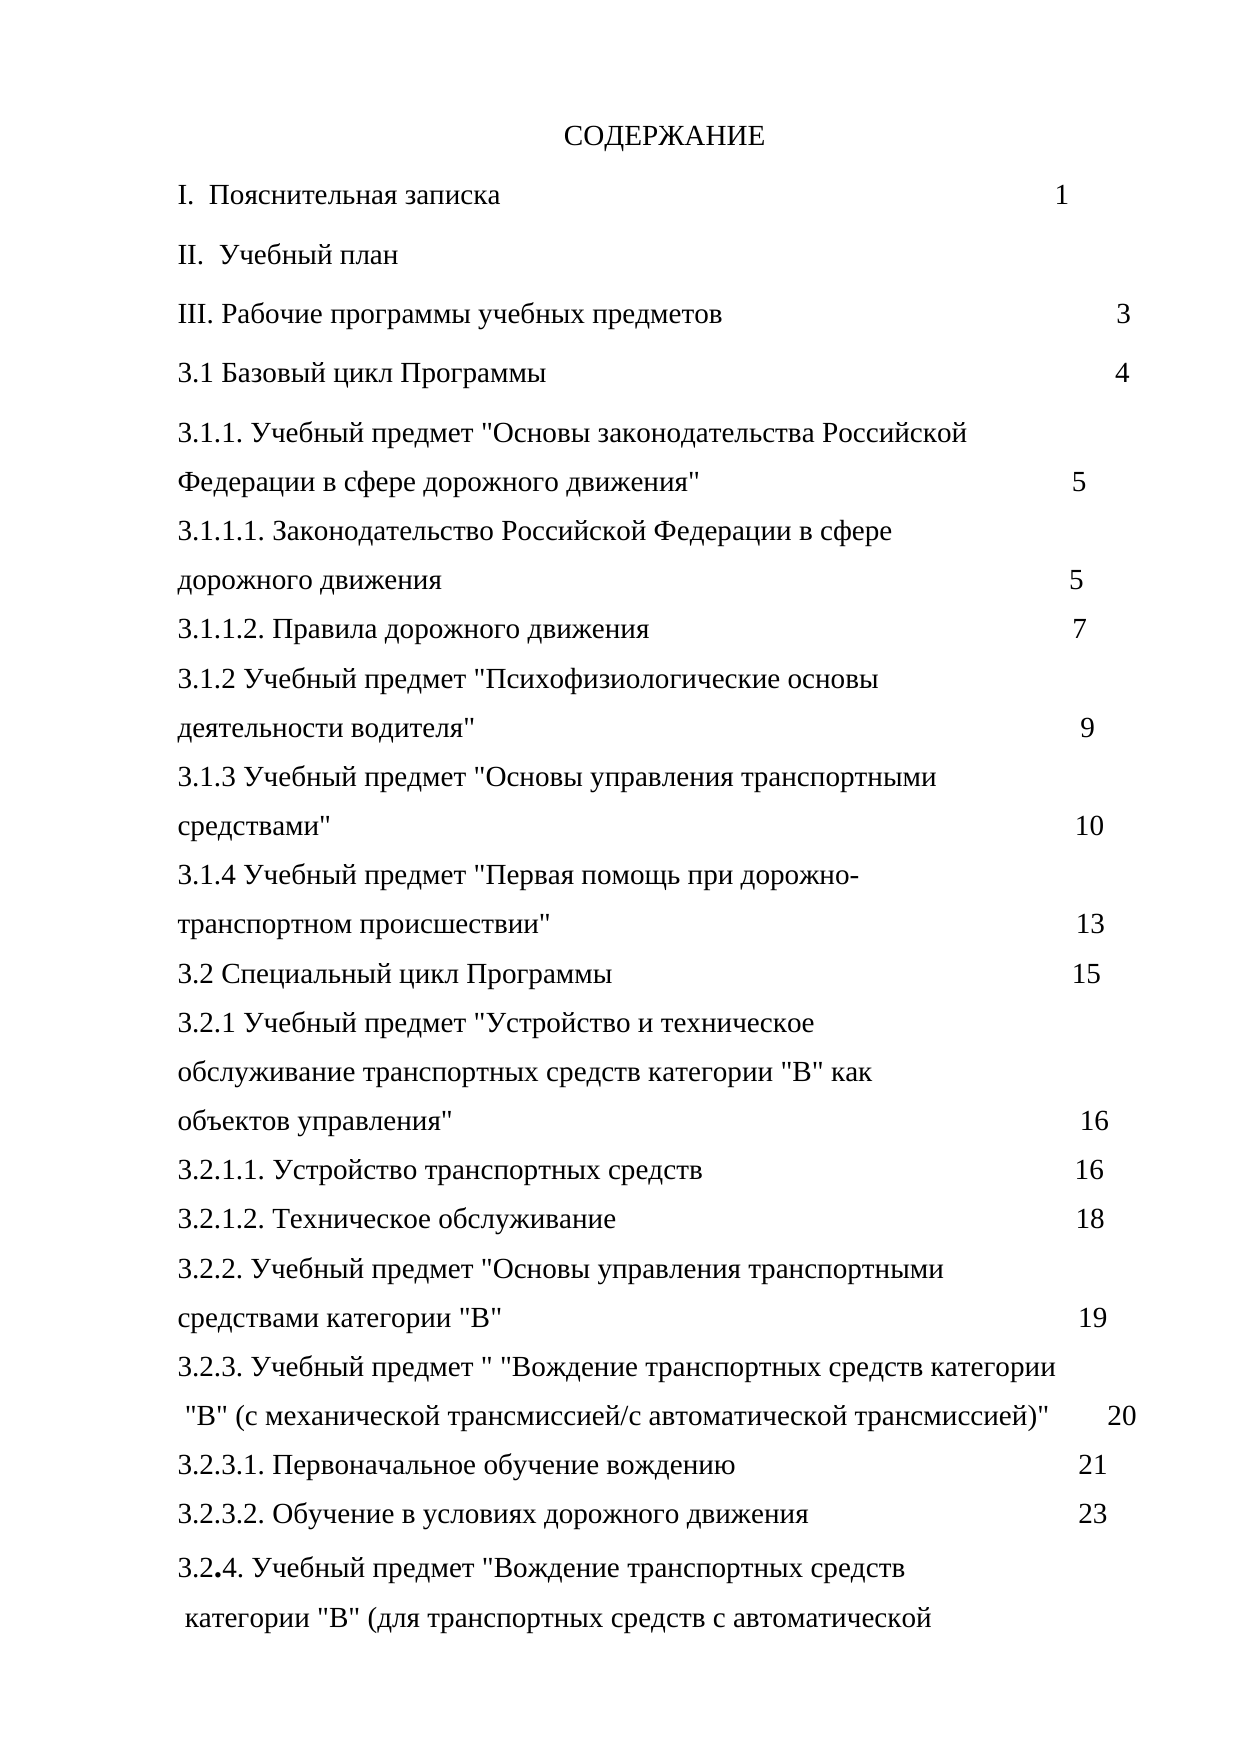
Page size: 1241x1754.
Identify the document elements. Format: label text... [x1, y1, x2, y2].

text 3.1.2 Учебный предмет "Психофизиологические основы [177, 661, 1152, 694]
text 3.2.1 Учебный предмет "Устройство и техническое [177, 1005, 1152, 1038]
text 3.2.1.2. Техническое обслуживание 18 [177, 1202, 1152, 1235]
text дорожного движения 5 [177, 562, 1152, 596]
text обслуживание транспортных средств категории "B" как [177, 1054, 1152, 1088]
text категории "B" (для транспортных средств с автоматической [177, 1600, 1152, 1633]
text 3.2.3.2. Обучение в условиях дорожного движения 23 [177, 1497, 1152, 1530]
text 3.1.1.2. Правила дорожного движения 7 [177, 612, 1152, 645]
text транспортном происшествии" 13 [177, 907, 1152, 940]
text 3.1.1.1. Законодательство Российской Федерации в сфере [177, 513, 1152, 547]
text объектов управления" 16 [177, 1103, 1152, 1137]
text 3.2.1.1. Устройство транспортных средств 16 [177, 1152, 1152, 1186]
text "B" (с механической трансмиссией/с автоматической трансмиссией)" 20 [177, 1398, 1152, 1432]
text 3.2.4. Учебный предмет "Вождение транспортных средств [177, 1546, 1152, 1584]
text 3.2.3.1. Первоначальное обучение вождению 21 [177, 1447, 1152, 1481]
text Федерации в сфере дорожного движения" 5 [177, 464, 1152, 498]
text 3.1.3 Учебный предмет "Основы управления транспортными [177, 759, 1152, 793]
text II. Учебный план [177, 237, 1152, 270]
text 3.1.1. Учебный предмет "Основы законодательства Российской [177, 415, 1152, 448]
text средствами" 10 [177, 808, 1152, 842]
text I. Пояснительная записка 1 [177, 177, 1152, 211]
text 3.2.3. Учебный предмет " "Вождение транспортных средств категории [177, 1349, 1152, 1383]
text 3.1.4 Учебный предмет "Первая помощь при дорожно- [177, 857, 1152, 891]
text деятельности водителя" 9 [177, 710, 1152, 743]
text III. Рабочие программы учебных предметов 3 [177, 296, 1152, 330]
text средствами категории "B" 19 [177, 1300, 1152, 1333]
text СОДЕРЖАНИЕ [177, 118, 1152, 152]
text 3.1 Базовый цикл Программы 4 [177, 356, 1152, 389]
text 3.2 Специальный цикл Программы 15 [177, 956, 1152, 989]
text 3.2.2. Учебный предмет "Основы управления транспортными [177, 1251, 1152, 1284]
